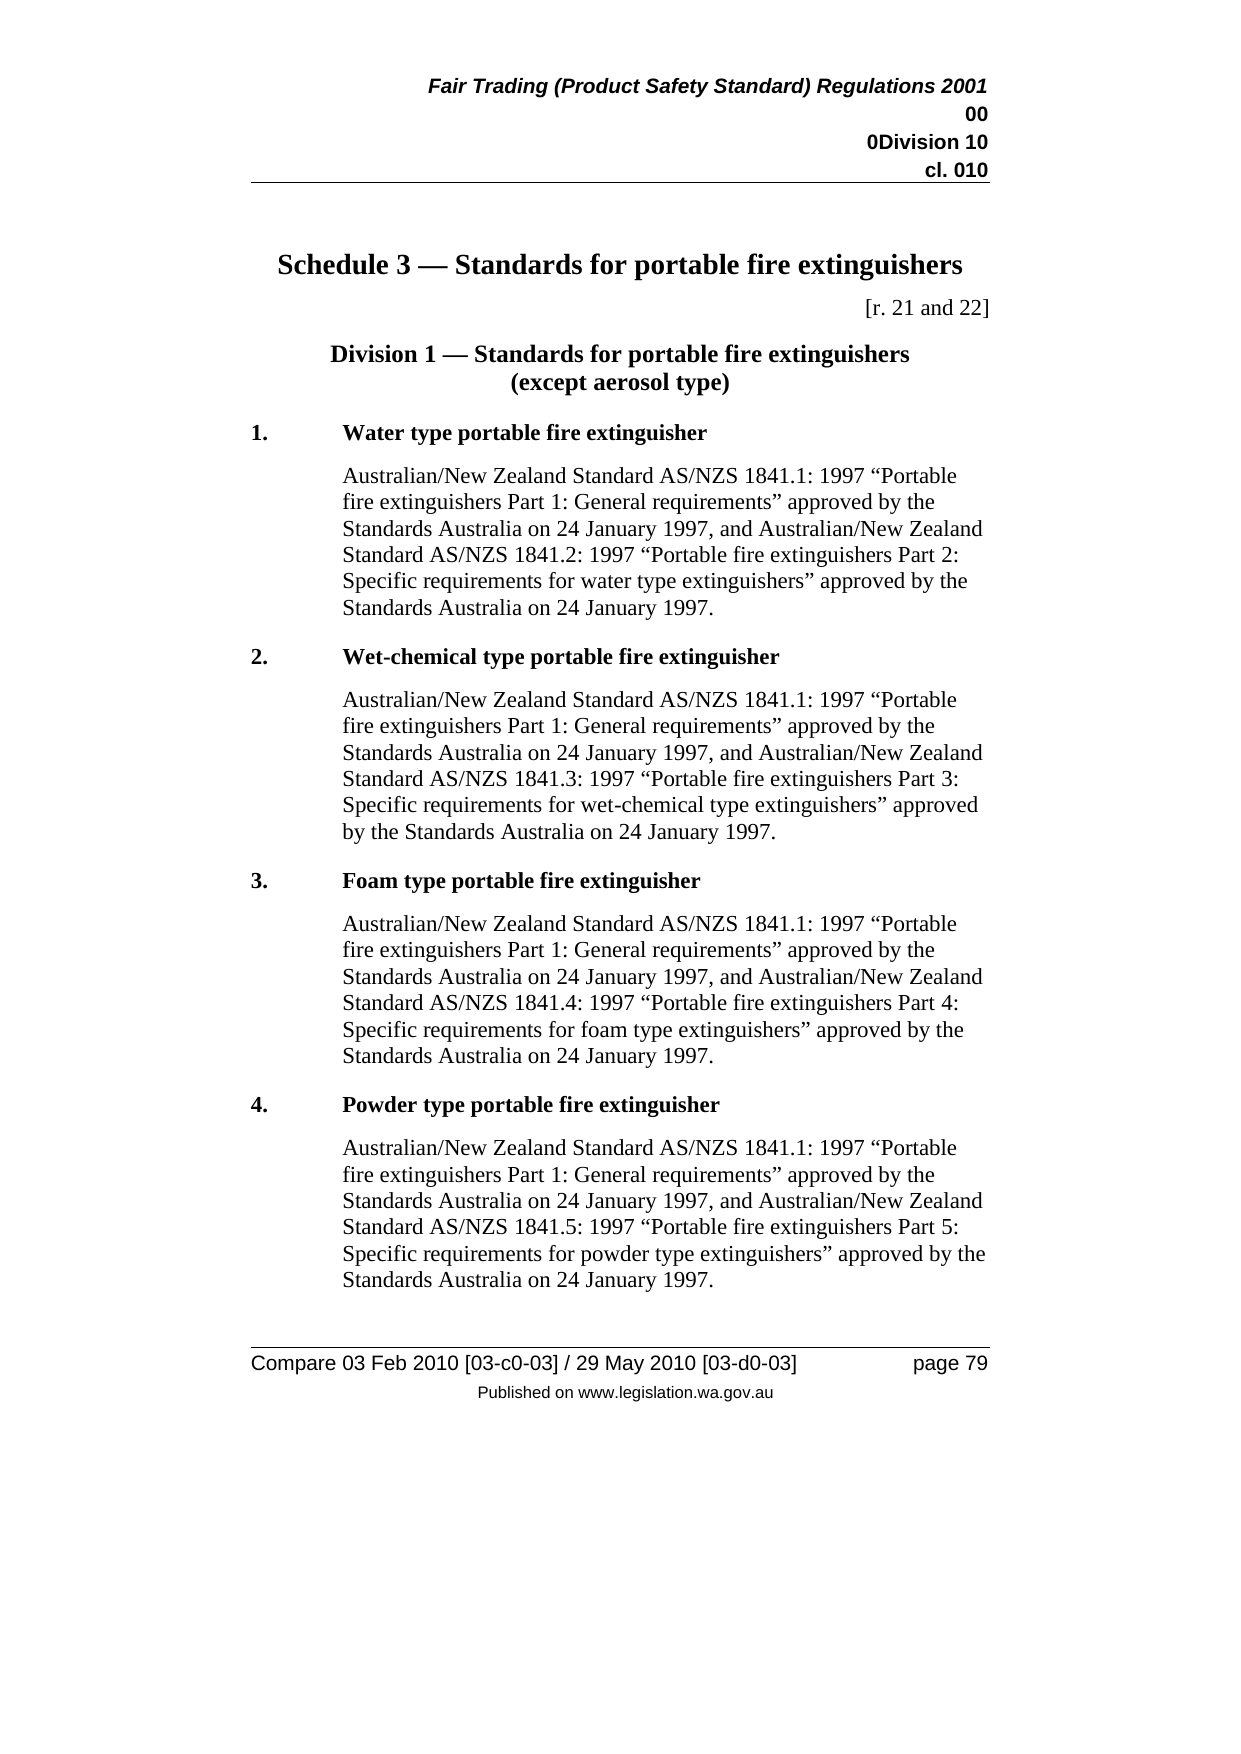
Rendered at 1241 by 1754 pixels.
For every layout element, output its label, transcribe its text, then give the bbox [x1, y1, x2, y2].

text [r. 21 and 22] [251, 293, 990, 320]
text Australian/New Zealand Standard AS/NZS 1841.1: 1997 “Portable fire extinguishers Part 1: General requirements” approved by the Standards Australia on 24 January 1997, and Australian/New Zealand Standard AS/NZS 1841.5: 1997 “Portable fire extinguishers Part 5: Specific requirements for powder type extinguishers” approved by the Standards Australia on 24 January 1997. [251, 1134, 990, 1292]
subtitle 1. Water type portable fire extinguisher [251, 419, 990, 445]
subtitle Schedule 3 — Standards for portable fire extinguishers [251, 247, 990, 281]
subtitle 2. Wet-chemical type portable fire extinguisher [251, 643, 990, 669]
text Australian/New Zealand Standard AS/NZS 1841.1: 1997 “Portable fire extinguishers Part 1: General requirements” approved by the Standards Australia on 24 January 1997, and Australian/New Zealand Standard AS/NZS 1841.3: 1997 “Portable fire extinguishers Part 3: Specific requirements for wet-chemical type extinguishers” approved by the Standards Australia on 24 January 1997. [251, 686, 990, 844]
text Australian/New Zealand Standard AS/NZS 1841.1: 1997 “Portable fire extinguishers Part 1: General requirements” approved by the Standards Australia on 24 January 1997, and Australian/New Zealand Standard AS/NZS 1841.2: 1997 “Portable fire extinguishers Part 2: Specific requirements for water type extinguishers” approved by the Standards Australia on 24 January 1997. [251, 462, 990, 620]
subtitle Division 1 — Standards for portable fire extinguishers (except aerosol type) [251, 339, 990, 396]
text Australian/New Zealand Standard AS/NZS 1841.1: 1997 “Portable fire extinguishers Part 1: General requirements” approved by the Standards Australia on 24 January 1997, and Australian/New Zealand Standard AS/NZS 1841.4: 1997 “Portable fire extinguishers Part 4: Specific requirements for foam type extinguishers” approved by the Standards Australia on 24 January 1997. [251, 910, 990, 1068]
subtitle 3. Foam type portable fire extinguisher [251, 867, 990, 893]
subtitle 4. Powder type portable fire extinguisher [251, 1091, 990, 1118]
